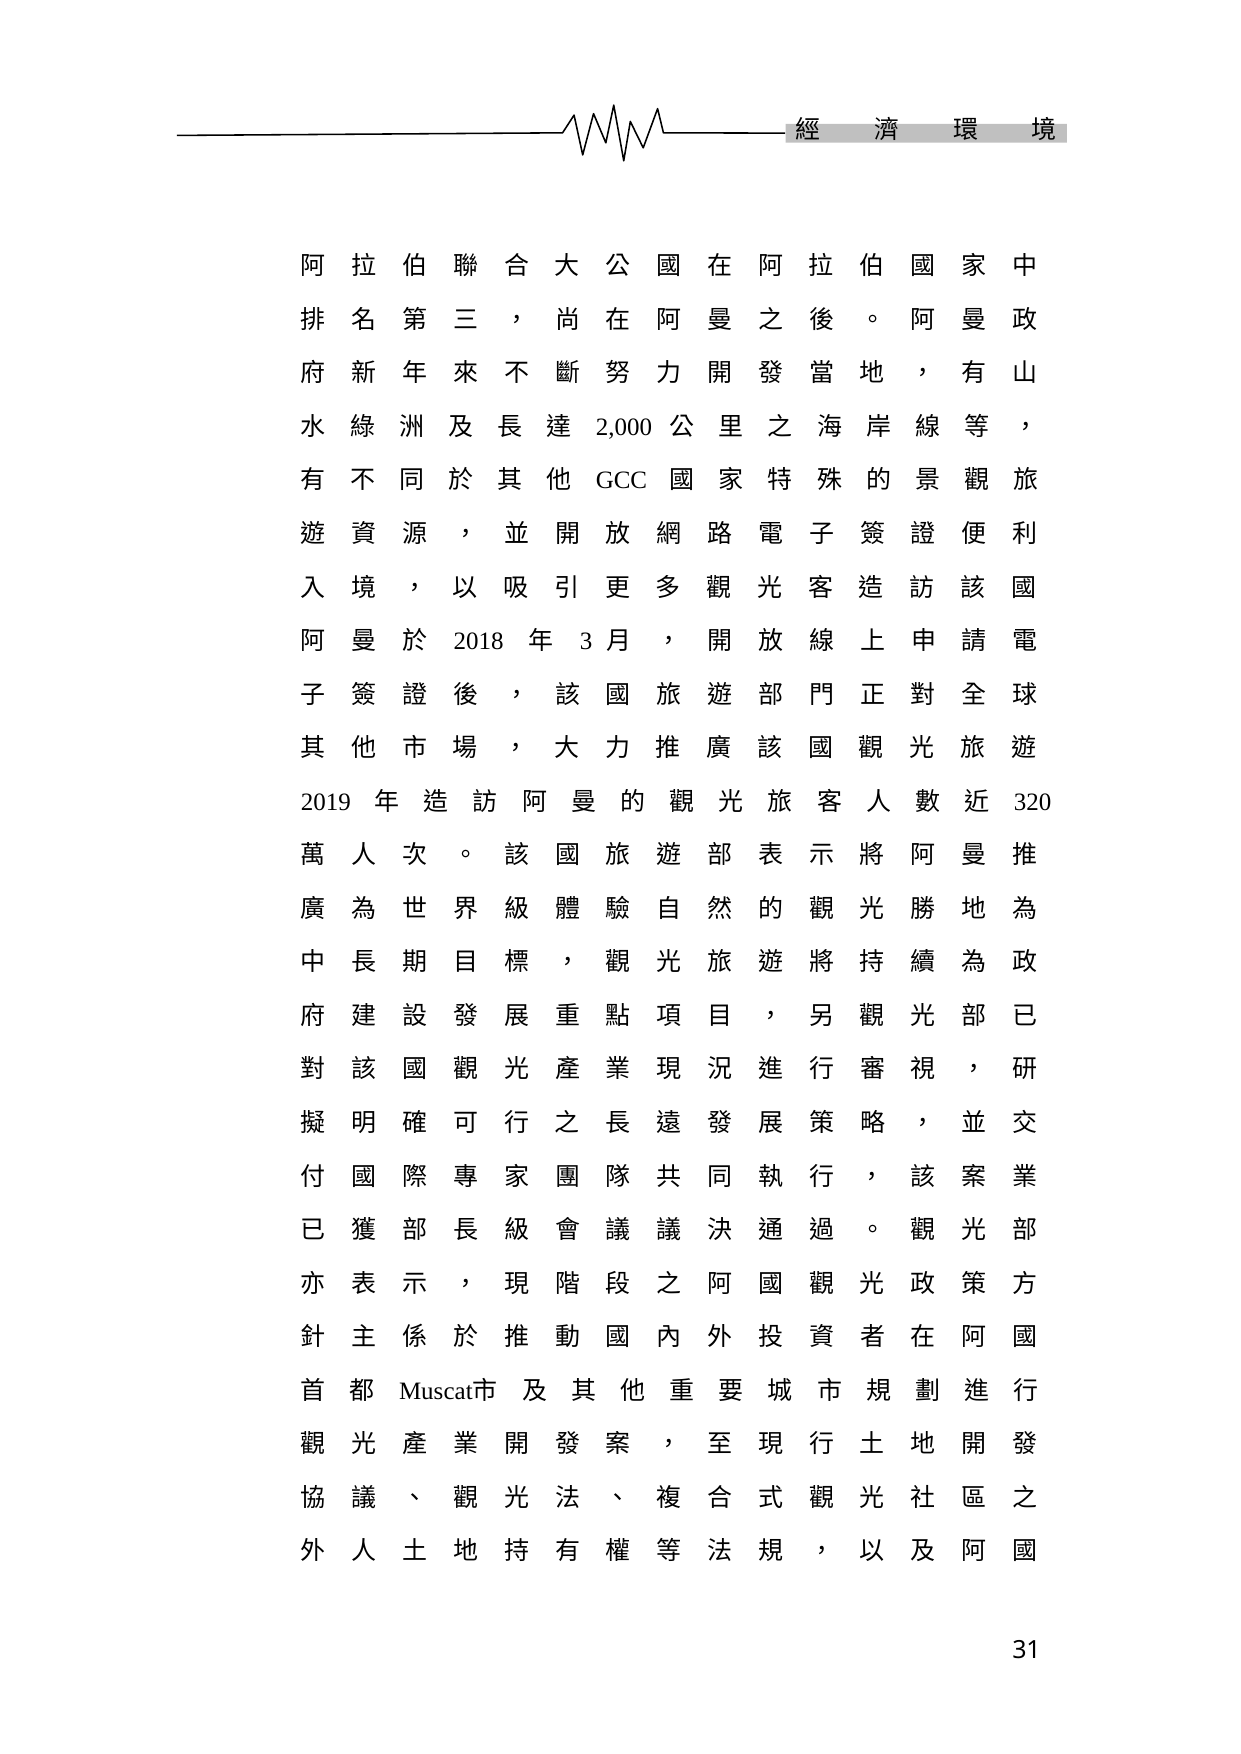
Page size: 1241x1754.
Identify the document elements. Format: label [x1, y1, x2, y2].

text [178, 237, 1063, 1576]
